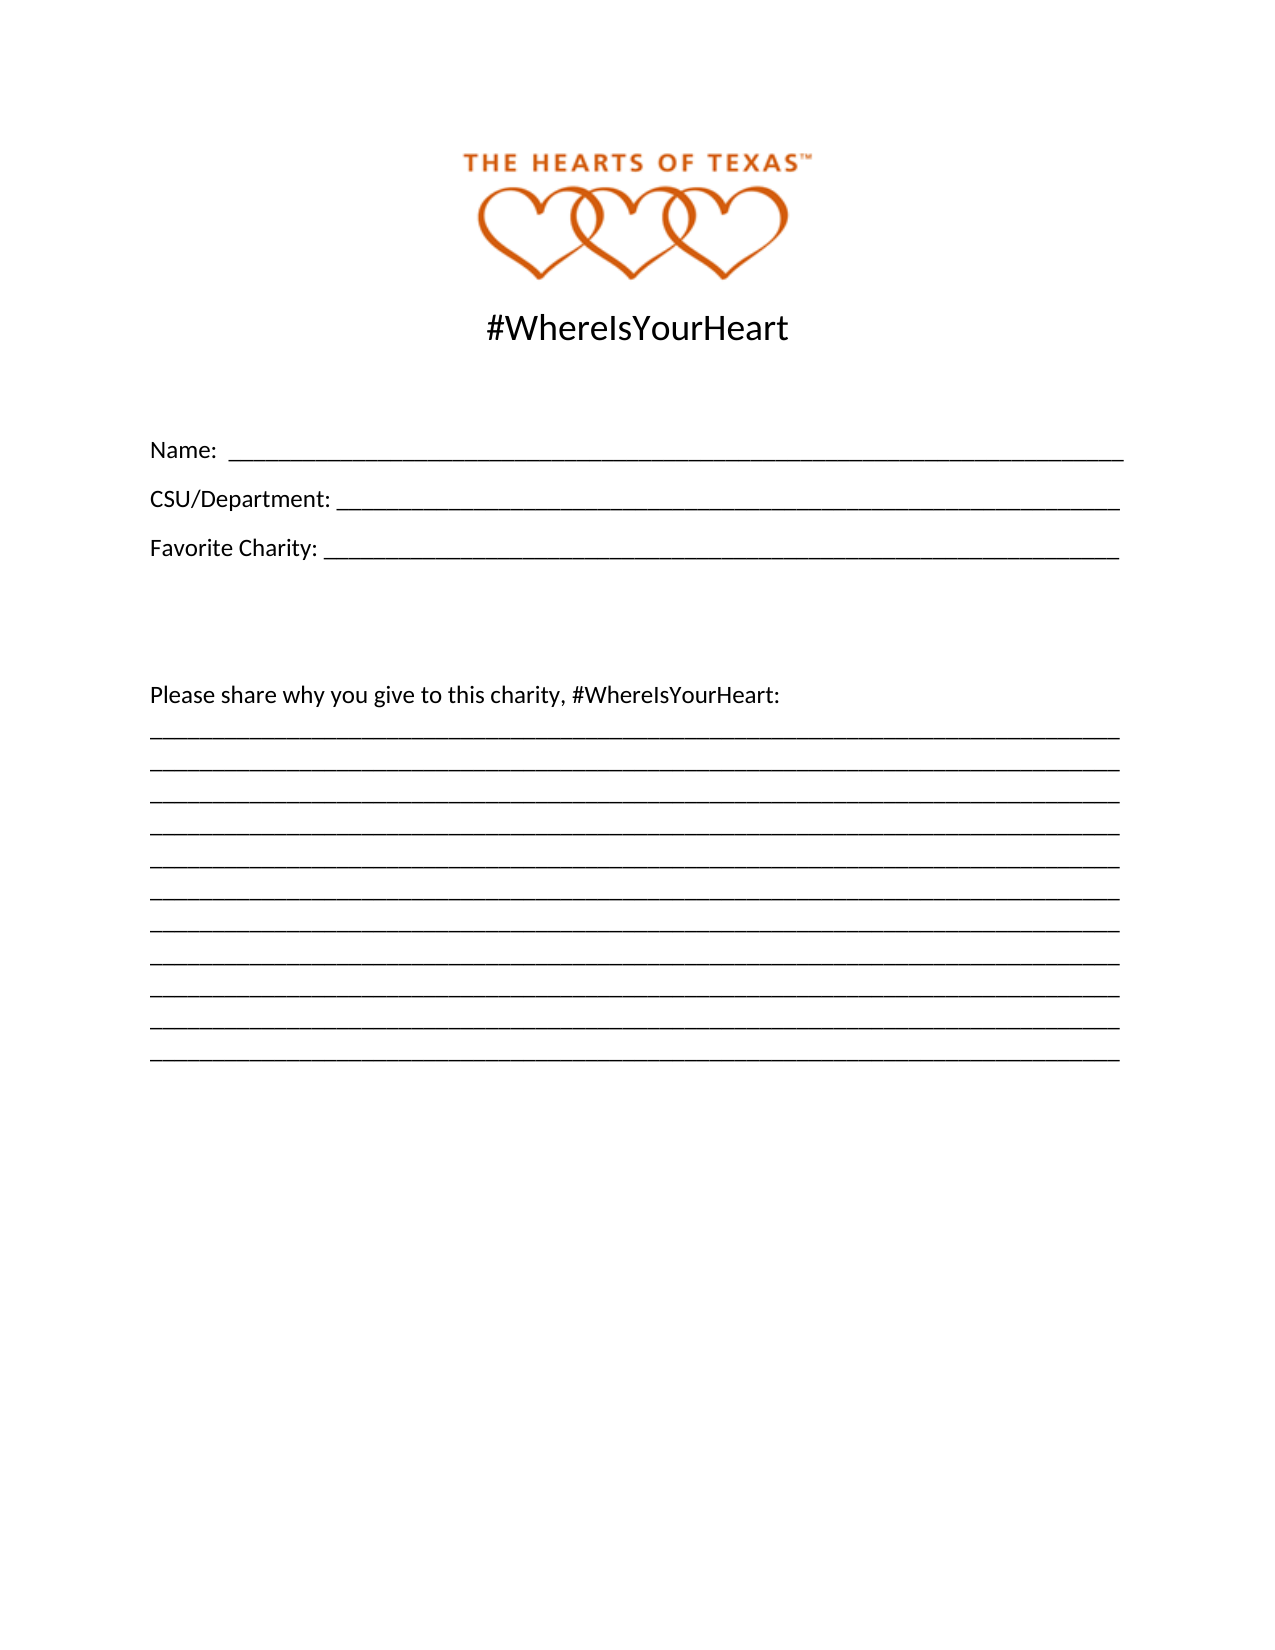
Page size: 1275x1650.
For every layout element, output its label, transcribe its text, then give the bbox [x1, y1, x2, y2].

text Favorite Charity: ________________________________________________________________ [150, 533, 1125, 563]
text CSU/Department: _______________________________________________________________ [150, 484, 1125, 514]
text Please share why you give to this charity, #WhereIsYourHeart: __________________________________________________________________________________________________________________________________________________________________________________________________________________________________________________________________________________________________________________________________________________________________________________________________________________________________________________________________________________________________________________________________________________________________________________________________________________________________________________________________________________________________________________________________________________________________________________________________________________________________________________________________________________________ [150, 679, 1125, 1065]
picture [458, 150, 817, 286]
text Name: ________________________________________________________________________ [150, 435, 1125, 465]
text #WhereIsYourHeart [150, 304, 1125, 350]
